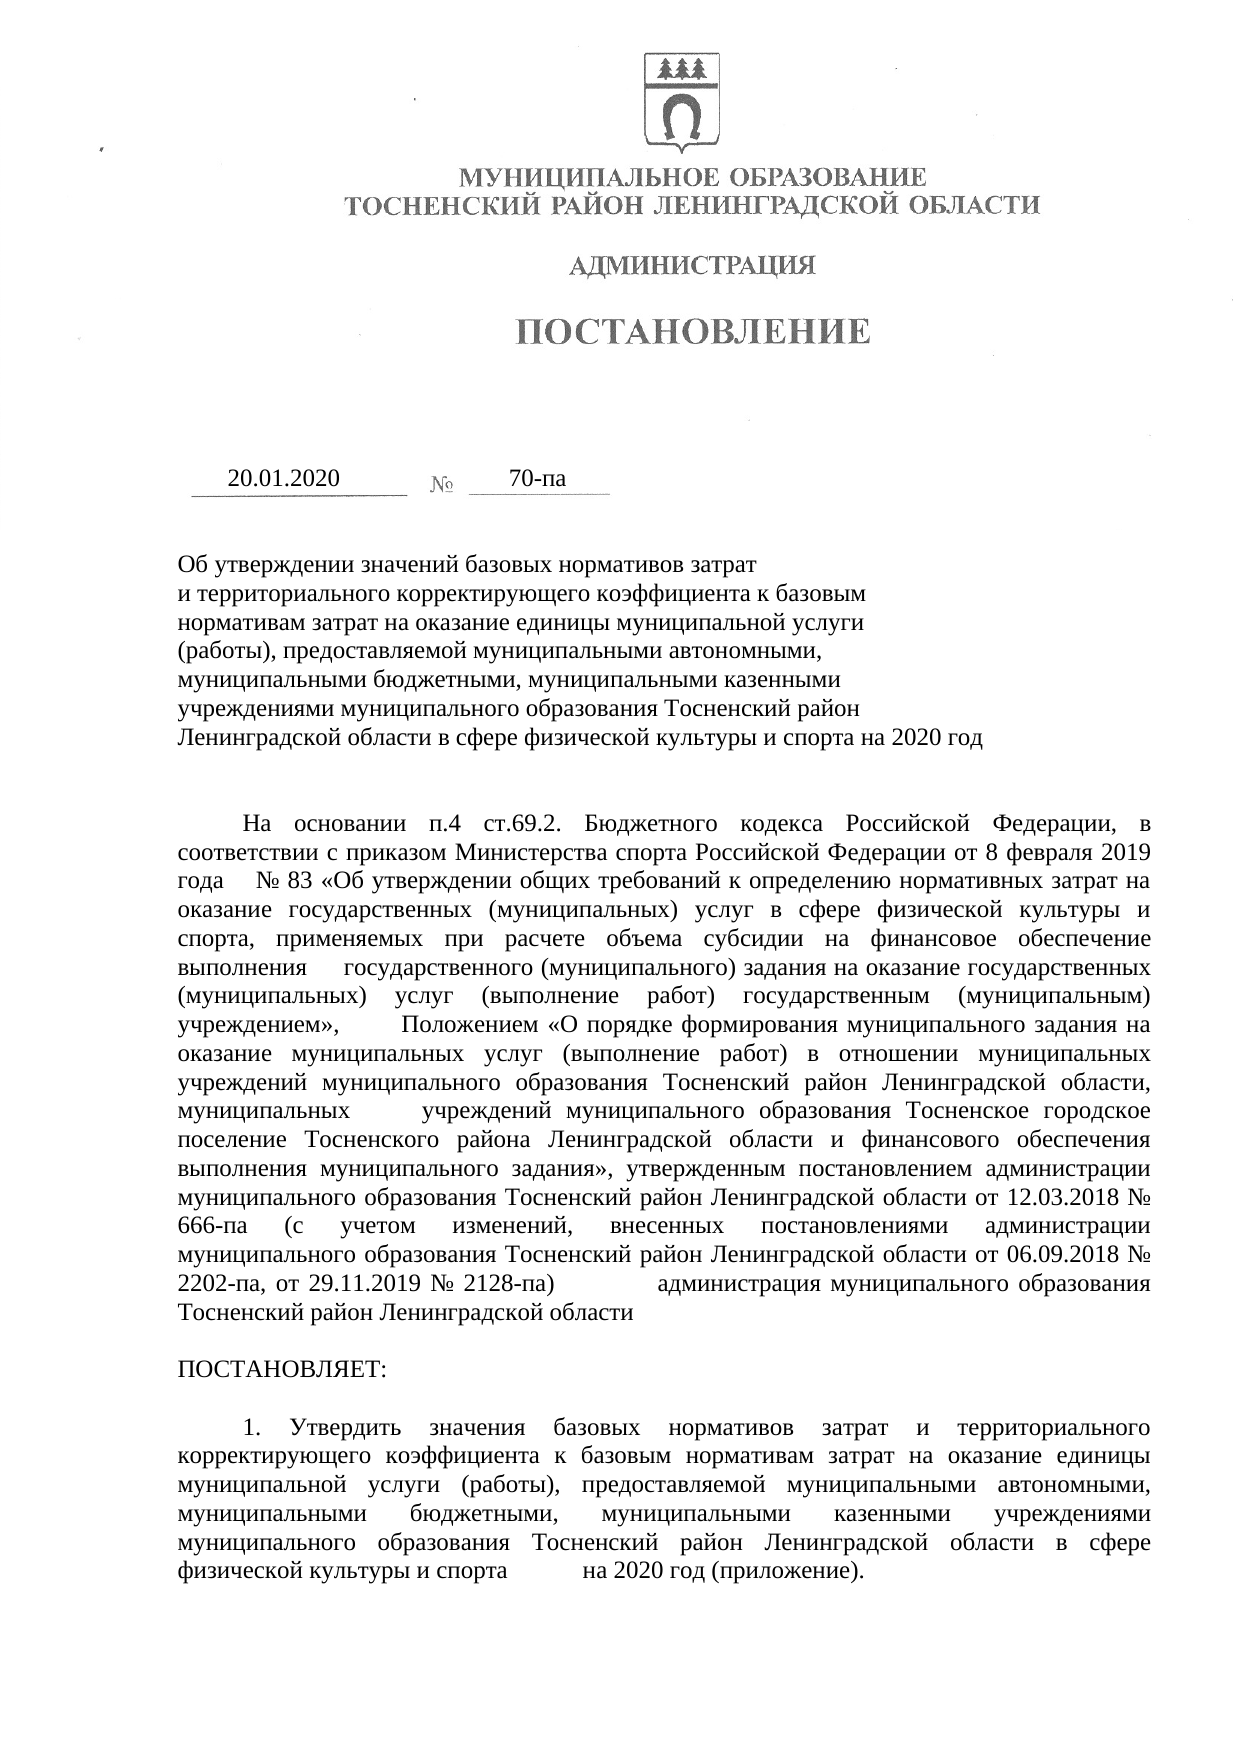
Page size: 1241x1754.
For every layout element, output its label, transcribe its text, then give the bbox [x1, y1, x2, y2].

picture [0, 32, 1233, 530]
text и территориального корректирующего коэффициента к базовым [177, 578, 1152, 607]
text 1. Утвердить значения базовых нормативов затрат и территориального корректирующего коэффициента к базовым нормативам затрат на оказание единицы муниципальной услуги (работы), предоставляемой муниципальными автономными, муниципальными бюджетными, муниципальными казенными учреждениями муниципального образования Тосненский район Ленинградской области в сфере физической культуры и спорта на 2020 год (приложение). [177, 1412, 1152, 1584]
text Ленинградской области в сфере физической культуры и спорта на 2020 год [177, 722, 1152, 751]
text На основании п.4 ст.69.2. Бюджетного кодекса Российской Федерации, в соответствии с приказом Министерства спорта Российской Федерации от 8 февраля 2019 года № 83 «Об утверждении общих требований к определению нормативных затрат на оказание государственных (муниципальных) услуг в сфере физической культуры и спорта, применяемых при расчете объема субсидии на финансовое обеспечение выполнения государственного (муниципального) задания на оказание государственных (муниципальных) услуг (выполнение работ) государственным (муниципальным) учреждением», Положением «О порядке формирования муниципального задания на оказание муниципальных услуг (выполнение работ) в отношении муниципальных учреждений муниципального образования Тосненский район Ленинградской области, муниципальных учреждений муниципального образования Тосненское городское поселение Тосненского района Ленинградской области и финансового обеспечения выполнения муниципального задания», утвержденным постановлением администрации муниципального образования Тосненский район Ленинградской области от 12.03.2018 № 666-па (с учетом изменений, внесенных постановлениями администрации муниципального образования Тосненский район Ленинградской области от 06.09.2018 № 2202-па, от 29.11.2019 № 2128-па) администрация муниципального образования Тосненский район Ленинградской области [177, 808, 1152, 1326]
text 20.01.2020 70-па [177, 463, 1152, 492]
text муниципальными бюджетными, муниципальными казенными [177, 664, 1152, 693]
text Об утверждении значений базовых нормативов затрат [177, 549, 1152, 578]
text ПОСТАНОВЛЯЕТ: [177, 1354, 1152, 1383]
text (работы), предоставляемой муниципальными автономными, [177, 636, 1152, 664]
text учреждениями муниципального образования Тосненский район [177, 693, 1152, 722]
text нормативам затрат на оказание единицы муниципальной услуги [177, 607, 1152, 636]
